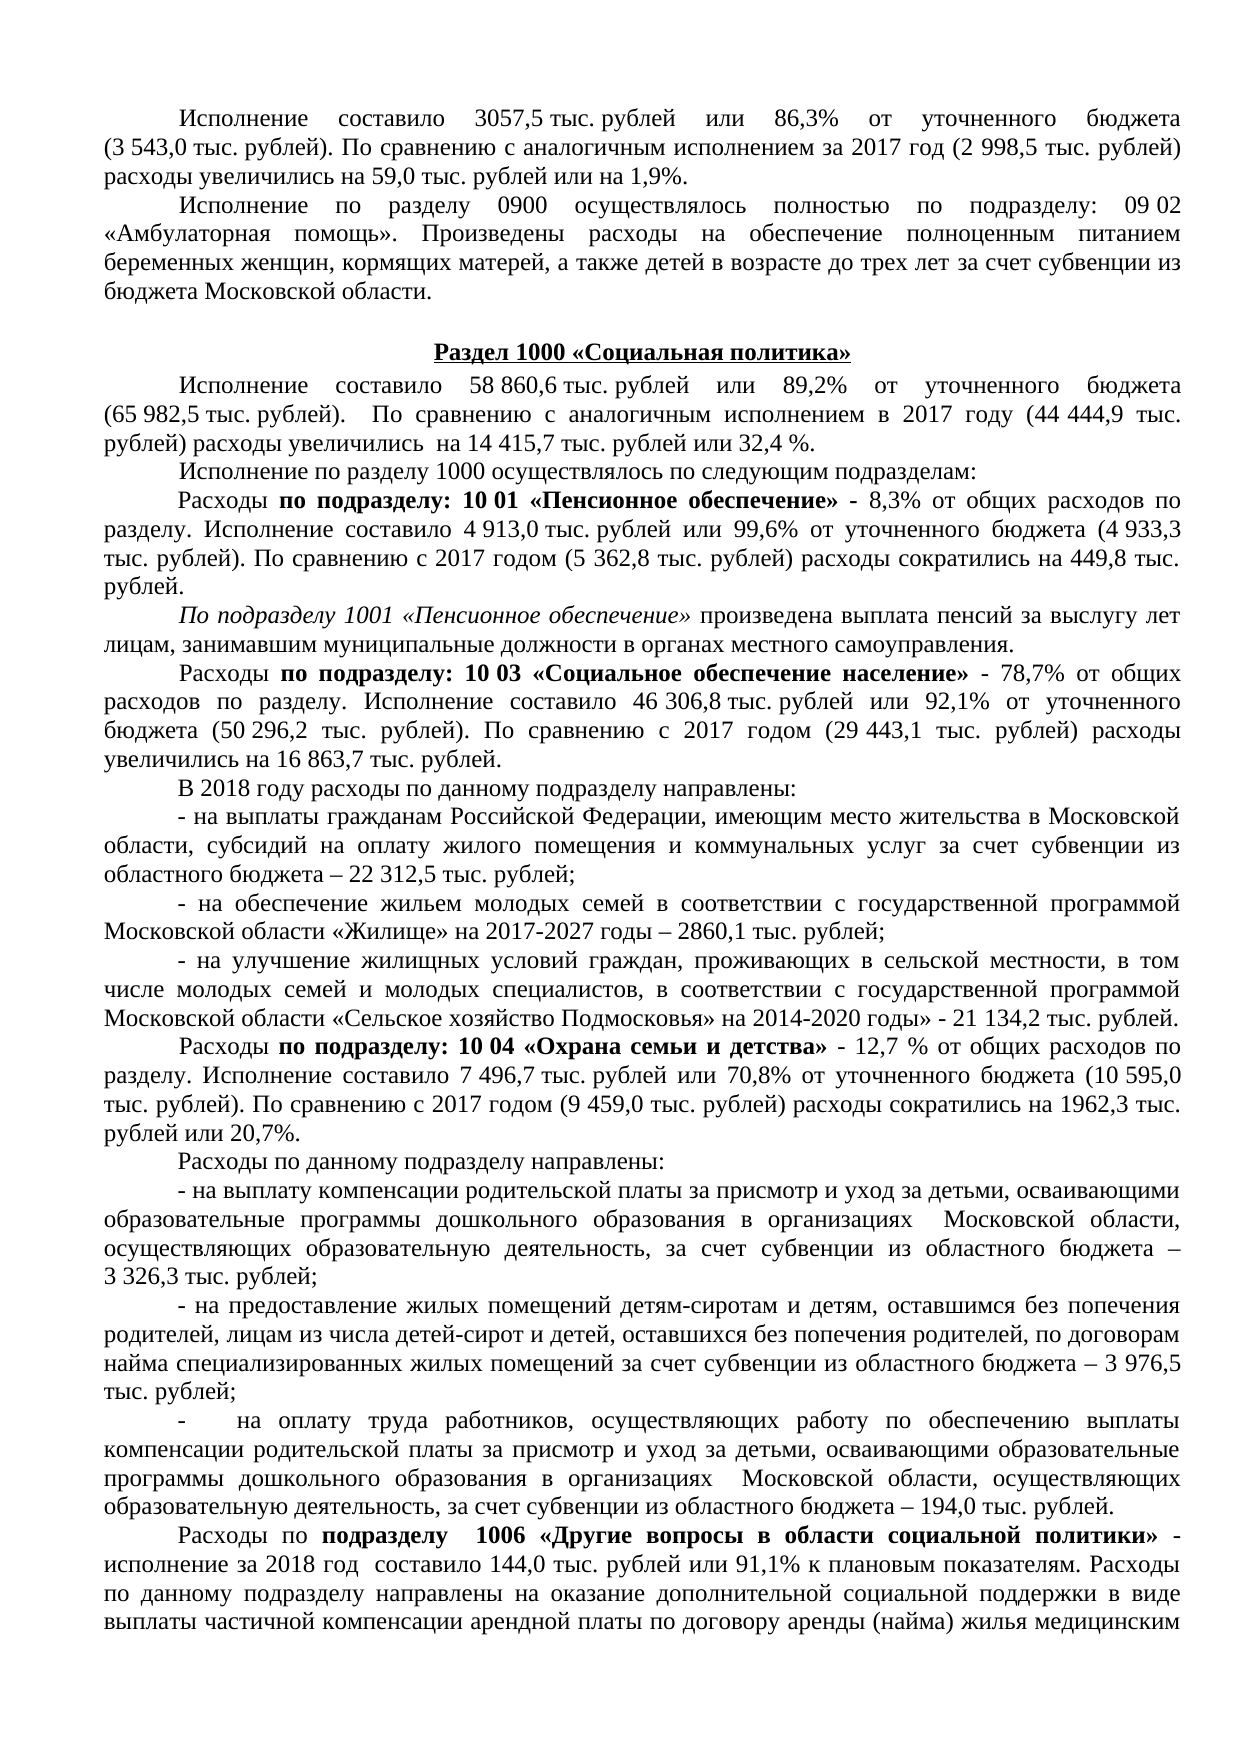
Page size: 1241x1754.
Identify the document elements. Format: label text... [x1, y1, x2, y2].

text В 2018 году расходы по данному подразделу направлены: [103, 773, 1181, 801]
text По подразделу 1001 «Пенсионное обеспечение» произведена выплата пенсий за выслугу лет лицам, занимавшим муниципальные должности в органах местного самоуправления. [103, 600, 1181, 658]
text - на предоставление жилых помещений детям-сиротам и детям, оставшимся без попечения родителей, лицам из числа детей-сирот и детей, оставшихся без попечения родителей, по договорам найма специализированных жилых помещений за счет субвенции из областного бюджета – 3 976,5 тыс. рублей; [103, 1290, 1181, 1405]
text Раздел 1000 «Социальная политика» [103, 337, 1181, 366]
text Расходы по подразделу: 10 03 «Социальное обеспечение население» - 78,7% от общих расходов по разделу. Исполнение составило 46 306,8 тыс. рублей или 92,1% от уточненного бюджета (50 296,2 тыс. рублей). По сравнению с 2017 годом (29 443,1 тыс. рублей) расходы увеличились на 16 863,7 тыс. рублей. [103, 658, 1181, 773]
text Исполнение составило 3057,5 тыс. рублей или 86,3% от уточненного бюджета (3 543,0 тыс. рублей). По сравнению с аналогичным исполнением за 2017 год (2 998,5 тыс. рублей) расходы увеличились на 59,0 тыс. рублей или на 1,9%. [103, 103, 1181, 190]
text Расходы по данному подразделу направлены: [103, 1146, 1181, 1175]
text Исполнение по разделу 1000 осуществлялось по следующим подразделам: [103, 456, 1181, 485]
text Исполнение по разделу 0900 осуществлялось полностью по подразделу: 09 02 «Амбулаторная помощь». Произведены расходы на обеспечение полноценным питанием беременных женщин, кормящих матерей, а также детей в возрасте до трех лет за счет субвенции из бюджета Московской области. [103, 190, 1181, 305]
text - на выплаты гражданам Российской Федерации, имеющим место жительства в Московской области, субсидий на оплату жилого помещения и коммунальных услуг за счет субвенции из областного бюджета – 22 312,5 тыс. рублей; [103, 801, 1181, 888]
text Исполнение составило 58 860,6 тыс. рублей или 89,2% от уточненного бюджета (65 982,5 тыс. рублей). По сравнению с аналогичным исполнением в 2017 году (44 444,9 тыс. рублей) расходы увеличились на 14 415,7 тыс. рублей или 32,4 %. [103, 370, 1181, 456]
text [103, 1520, 1181, 1635]
text - на обеспечение жильем молодых семей в соответствии с государственной программой Московской области «Жилище» на 2017-2027 годы – 2860,1 тыс. рублей; [103, 888, 1181, 945]
text - на улучшение жилищных условий граждан, проживающих в сельской местности, в том числе молодых семей и молодых специалистов, в соответствии с государственной программой Московской области «Сельское хозяйство Подмосковья» на 2014-2020 годы» - 21 134,2 тыс. рублей. [103, 945, 1181, 1031]
text - на оплату труда работников, осуществляющих работу по обеспечению выплаты компенсации родительской платы за присмотр и уход за детьми, осваивающими образовательные программы дошкольного образования в организациях Московской области, осуществляющих образовательную деятельность, за счет субвенции из областного бюджета – 194,0 тыс. рублей. [103, 1405, 1181, 1520]
text Расходы по подразделу: 10 01 «Пенсионное обеспечение» - 8,3% от общих расходов по разделу. Исполнение составило 4 913,0 тыс. рублей или 99,6% от уточненного бюджета (4 933,3 тыс. рублей). По сравнению с 2017 годом (5 362,8 тыс. рублей) расходы сократились на 449,8 тыс. рублей. [103, 485, 1181, 600]
text Расходы по подразделу: 10 04 «Охрана семьи и детства» - 12,7 % от общих расходов по разделу. Исполнение составило 7 496,7 тыс. рублей или 70,8% от уточненного бюджета (10 595,0 тыс. рублей). По сравнению с 2017 годом (9 459,0 тыс. рублей) расходы сократились на 1962,3 тыс. рублей или 20,7%. [103, 1031, 1181, 1146]
text - на выплату компенсации родительской платы за присмотр и уход за детьми, осваивающими образовательные программы дошкольного образования в организациях Московской области, осуществляющих образовательную деятельность, за счет субвенции из областного бюджета – 3 326,3 тыс. рублей; [103, 1175, 1181, 1290]
